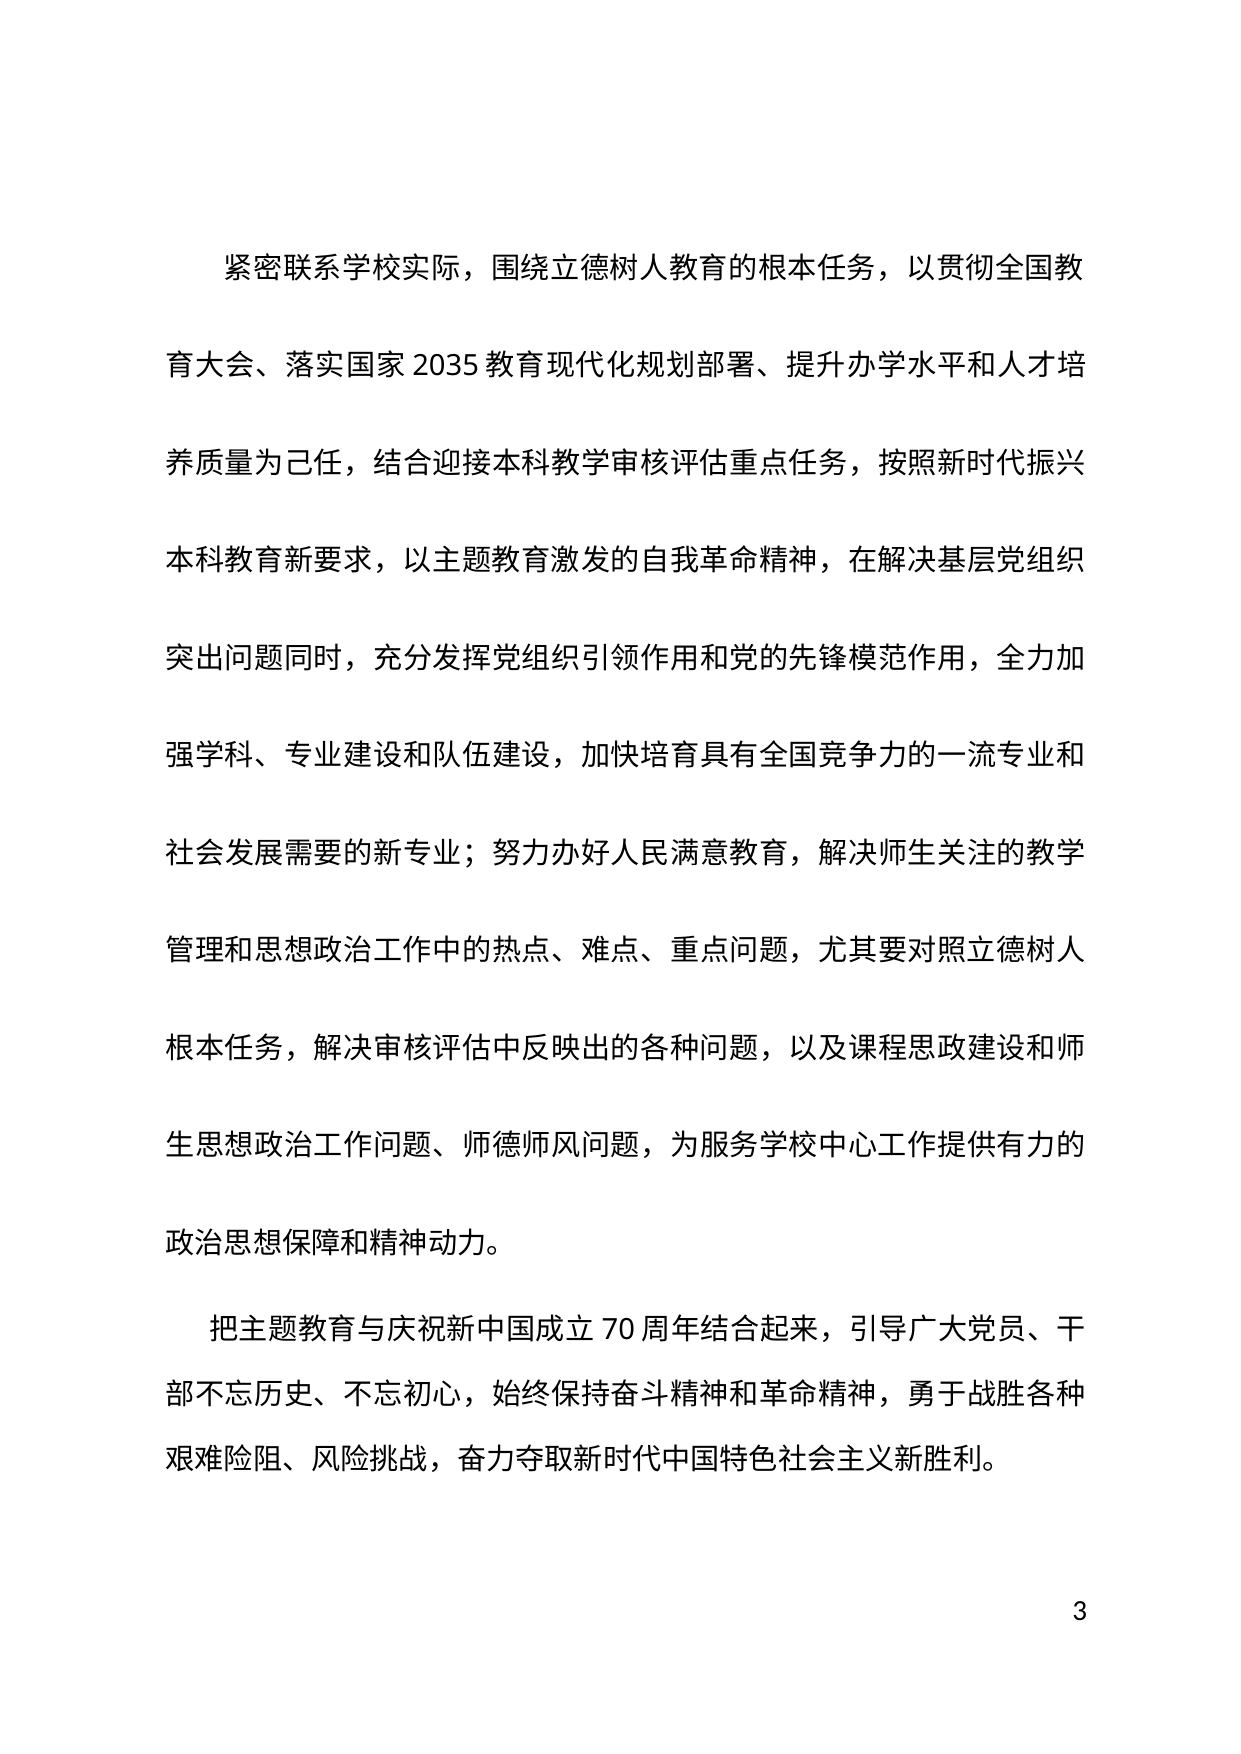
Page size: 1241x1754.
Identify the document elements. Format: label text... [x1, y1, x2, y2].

text 紧密联系学校实际，围绕立德树人教育的根本任务，以贯彻全国教育大会、落实国家2035教育现代化规划部署、提升办学水平和人才培养质量为己任，结合迎接本科教学审核评估重点任务，按照新时代振兴本科教育新要求，以主题教育激发的自我革命精神，在解决基层党组织突出问题同时，充分发挥党组织引领作用和党的先锋模范作用，全力加强学科、专业建设和队伍建设，加快培育具有全国竞争力的一流专业和社会发展需要的新专业；努力办好人民满意教育，解决师生关注的教学管理和思想政治工作中的热点、难点、重点问题，尤其要对照立德树人根本任务，解决审核评估中反映出的各种问题，以及课程思政建设和师生思想政治工作问题、师德师风问题，为服务学校中心工作提供有力的政治思想保障和精神动力。 [165, 233, 1087, 1273]
text 把主题教育与庆祝新中国成立70周年结合起来，引导广大党员、干部不忘历史、不忘初心，始终保持奋斗精神和革命精神，勇于战胜各种艰难险阻、风险挑战，奋力夺取新时代中国特色社会主义新胜利。 [165, 1294, 1087, 1489]
